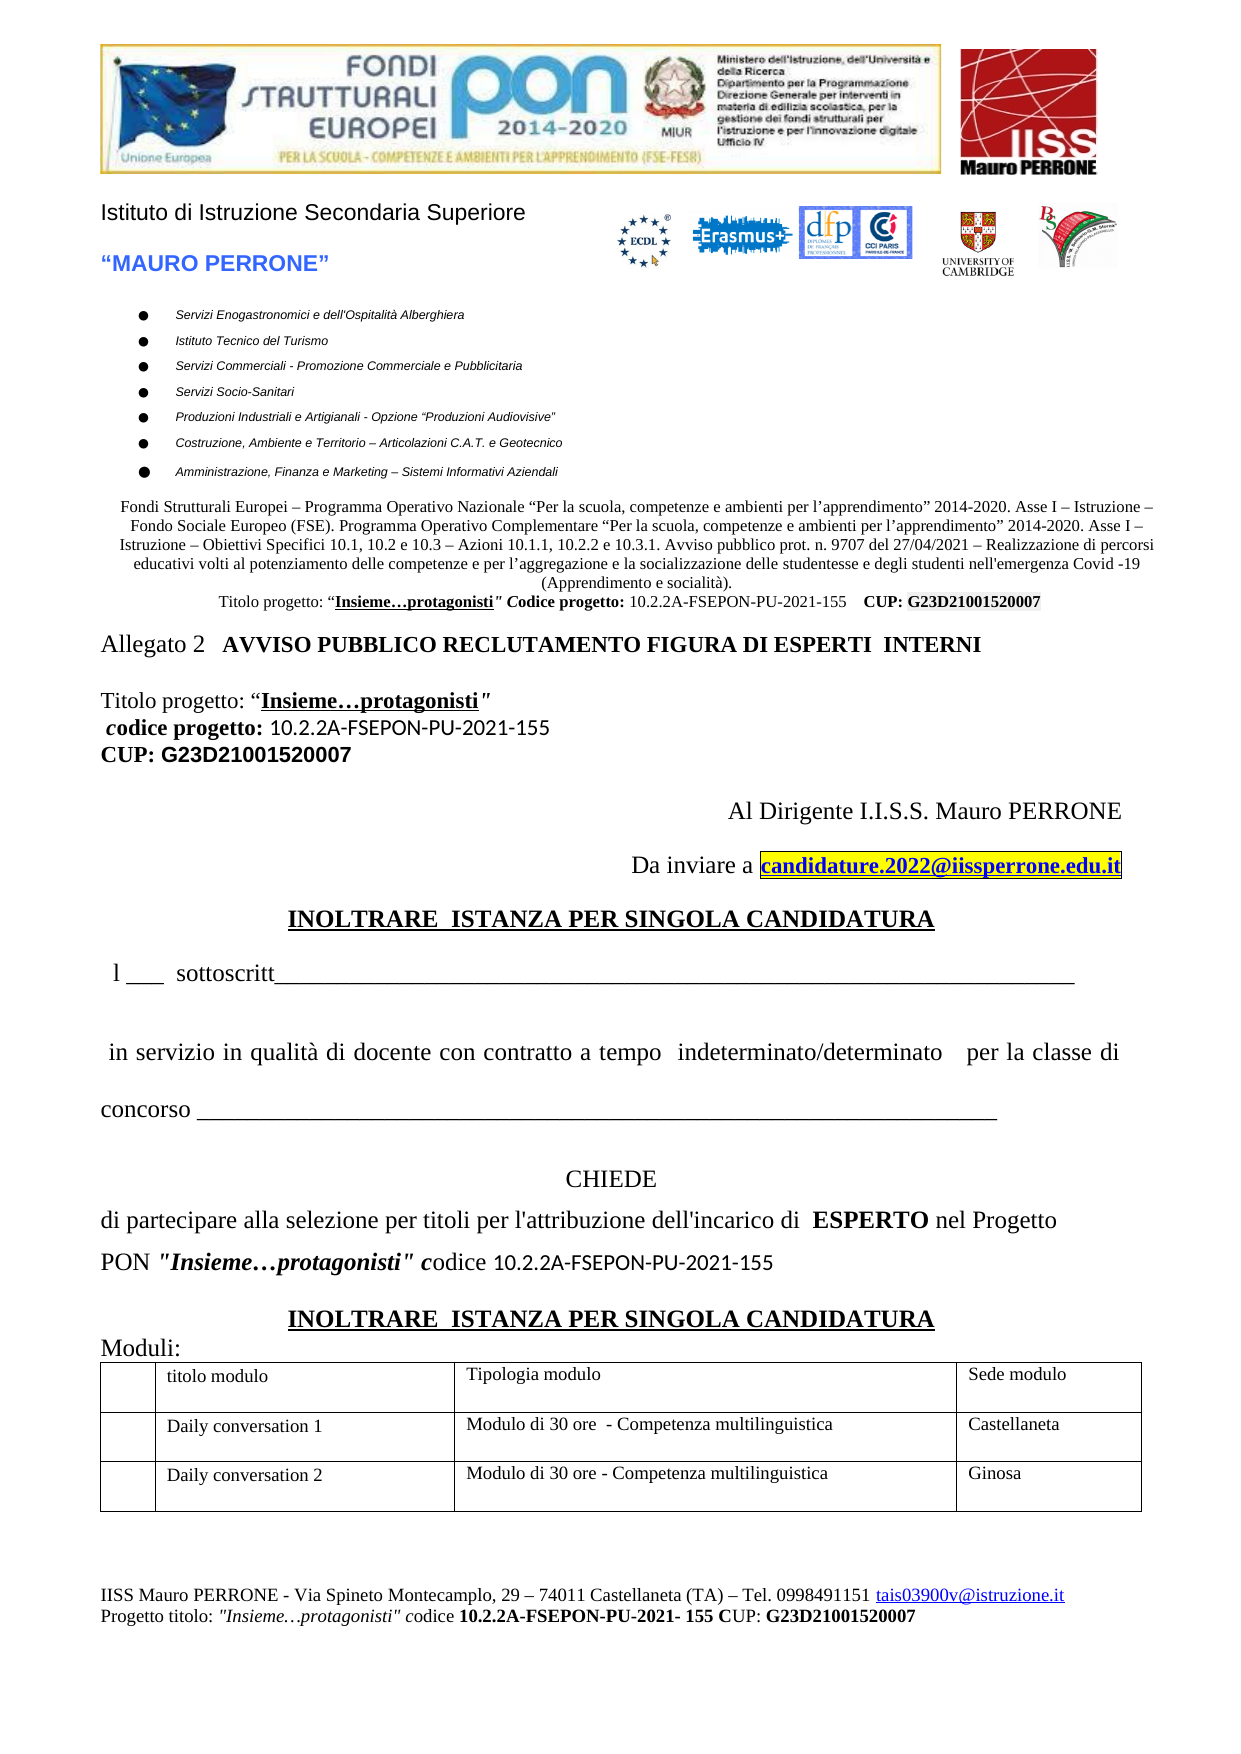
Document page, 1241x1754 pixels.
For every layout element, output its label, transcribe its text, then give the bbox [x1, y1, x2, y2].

table_cell [101, 1413, 155, 1461]
text in servizio in qualità di docente con contratto a tempo indeterminato/determinato per la classe di concorso ________________________________________________________________ [100, 1037, 1122, 1123]
text Da inviare a candidature.2022@iissperrone.edu.it [100, 850, 1122, 879]
text Al Dirigente I.I.S.S. Mauro PERRONE [100, 796, 1122, 825]
table_cell Modulo di 30 ore - Competenza multilinguistica [455, 1413, 956, 1461]
table_header titolo modulo [156, 1363, 454, 1412]
table_cell Daily conversation 1 [156, 1413, 454, 1461]
text INOLTRARE ISTANZA PER SINGOLA CANDIDATURA [100, 1304, 1122, 1333]
text Allegato 2 AVVISO PUBBLICO RECLUTAMENTO FIGURA DI ESPERTI INTERNI [100, 110, 1122, 658]
text Moduli: [100, 1333, 1122, 1362]
picture [100, 44, 942, 174]
table_header Tipologia modulo [455, 1363, 956, 1412]
table_cell [101, 1462, 155, 1511]
table_cell Ginosa [957, 1462, 1141, 1511]
table_cell Daily conversation 2 [156, 1462, 454, 1511]
text l ___ sottoscritt________________________________________________________________ [100, 958, 1122, 987]
table_header Sede modulo [957, 1363, 1141, 1412]
table_header [101, 1363, 155, 1412]
text PON "Insieme…protagonisti" codice 10.2.2A-FSEPON-PU-2021-155 [100, 1247, 1122, 1276]
text INOLTRARE ISTANZA PER SINGOLA CANDIDATURA [100, 904, 1122, 933]
text CUP: G23D21001520007 [100, 741, 1122, 767]
text Titolo progetto: “Insieme…protagonisti" [100, 687, 1122, 713]
text CHIEDE [100, 1164, 1122, 1193]
table_cell Castellaneta [957, 1413, 1141, 1461]
text codice progetto: 10.2.2A-FSEPON-PU-2021-155 [100, 713, 1122, 741]
text di partecipare alla selezione per titoli per l'attribuzione dell'incarico di ESPERTO nel Progetto [100, 1206, 1169, 1234]
picture [960, 49, 1098, 110]
table_cell Modulo di 30 ore - Competenza multilinguistica [455, 1462, 956, 1511]
